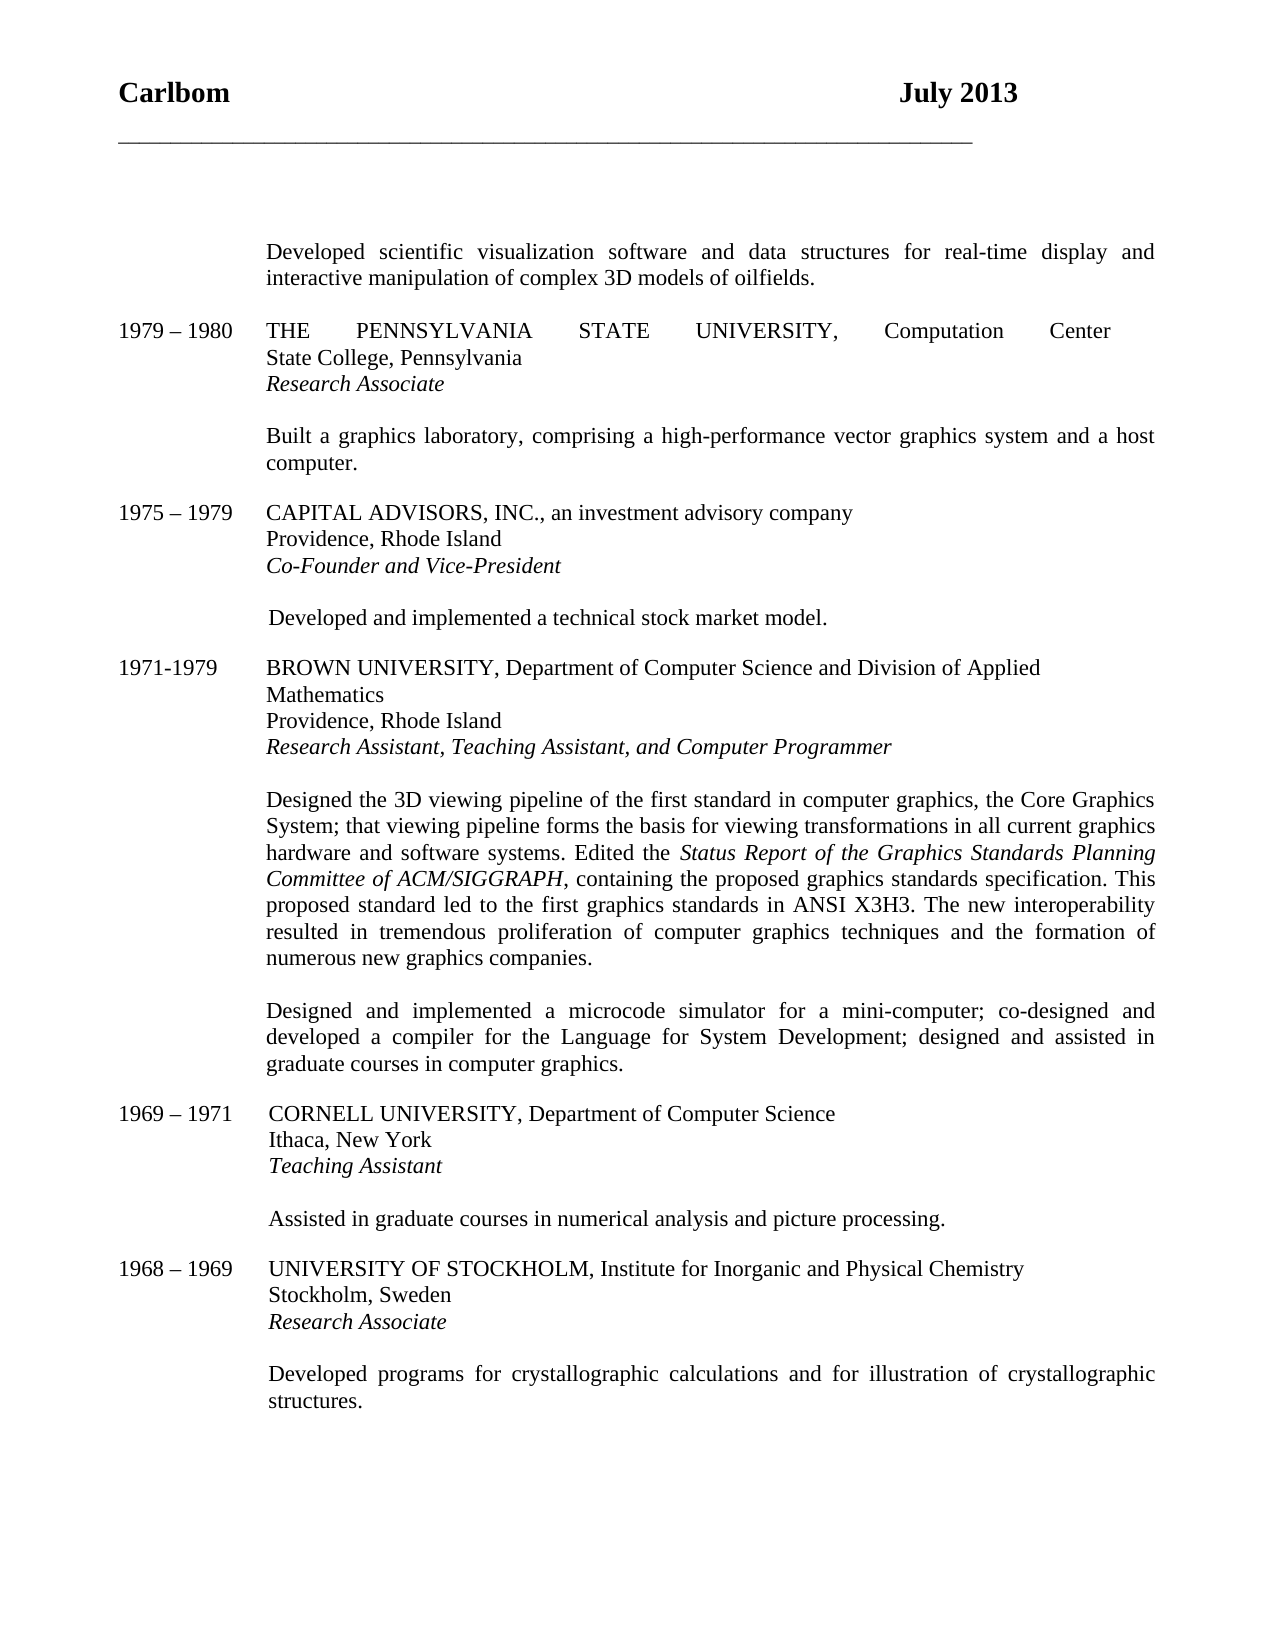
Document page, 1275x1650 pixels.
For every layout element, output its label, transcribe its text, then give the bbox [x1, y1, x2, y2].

text Developed programs for crystallographic calculations and for illustration of crystallographic structures. [268, 1361, 1157, 1413]
text Designed and implemented a microcode simulator for a mini-computer; co-designed and developed a compiler for the Language for System Development; designed and assisted in graduate courses in computer graphics. [266, 997, 1157, 1076]
text Teaching Assistant [118, 1152, 1157, 1179]
text Research Assistant, Teaching Assistant, and Computer Programmer [118, 733, 1157, 760]
text Developed scientific visualization software and data structures for real-time display and interactive manipulation of complex 3D models of oilfields. [266, 212, 1157, 291]
text 1971-1979 BROWN UNIVERSITY, Department of Computer Science and Division of Applied Mathematics [118, 654, 1157, 707]
text Research Associate [118, 370, 1157, 396]
text 1979 – 1980 THE PENNSYLVANIA STATE UNIVERSITY, Computation Center State College, Pennsylvania [118, 291, 1157, 370]
text 1968 – 1969 UNIVERSITY OF STOCKHOLM, Institute for Inorganic and Physical Chemistry [118, 1255, 1157, 1281]
text Research Associate [118, 1308, 1157, 1334]
text 1969 – 1971 CORNELL UNIVERSITY, Department of Computer Science [118, 1100, 1157, 1126]
text Built a graphics laboratory, comprising a high-performance vector graphics system and a host computer. [266, 423, 1157, 499]
text Assisted in graduate courses in numerical analysis and picture processing. [118, 1205, 1157, 1231]
text Providence, Rhode Island [118, 707, 1157, 733]
text Designed the 3D viewing pipeline of the first standard in computer graphics, the Core Graphics System; that viewing pipeline forms the basis for viewing transformations in all current graphics hardware and software systems. Edited the Status Report of the Graphics Standards Planning Committee of ACM/SIGGRAPH, containing the proposed graphics standards specification. This proposed standard led to the first graphics standards in ANSI X3H3. The new interoperability resulted in tremendous proliferation of computer graphics techniques and the formation of numerous new graphics companies. [266, 786, 1157, 971]
text Developed and implemented a technical stock market model. [193, 604, 1157, 631]
text 1975 – 1979 CAPITAL ADVISORS, INC., an investment advisory company Providence, Rhode Island [118, 499, 1157, 552]
text Co-Founder and Vice-President [118, 552, 1157, 604]
text Ithaca, New York [118, 1126, 1157, 1152]
text Stockholm, Sweden [118, 1281, 1157, 1308]
